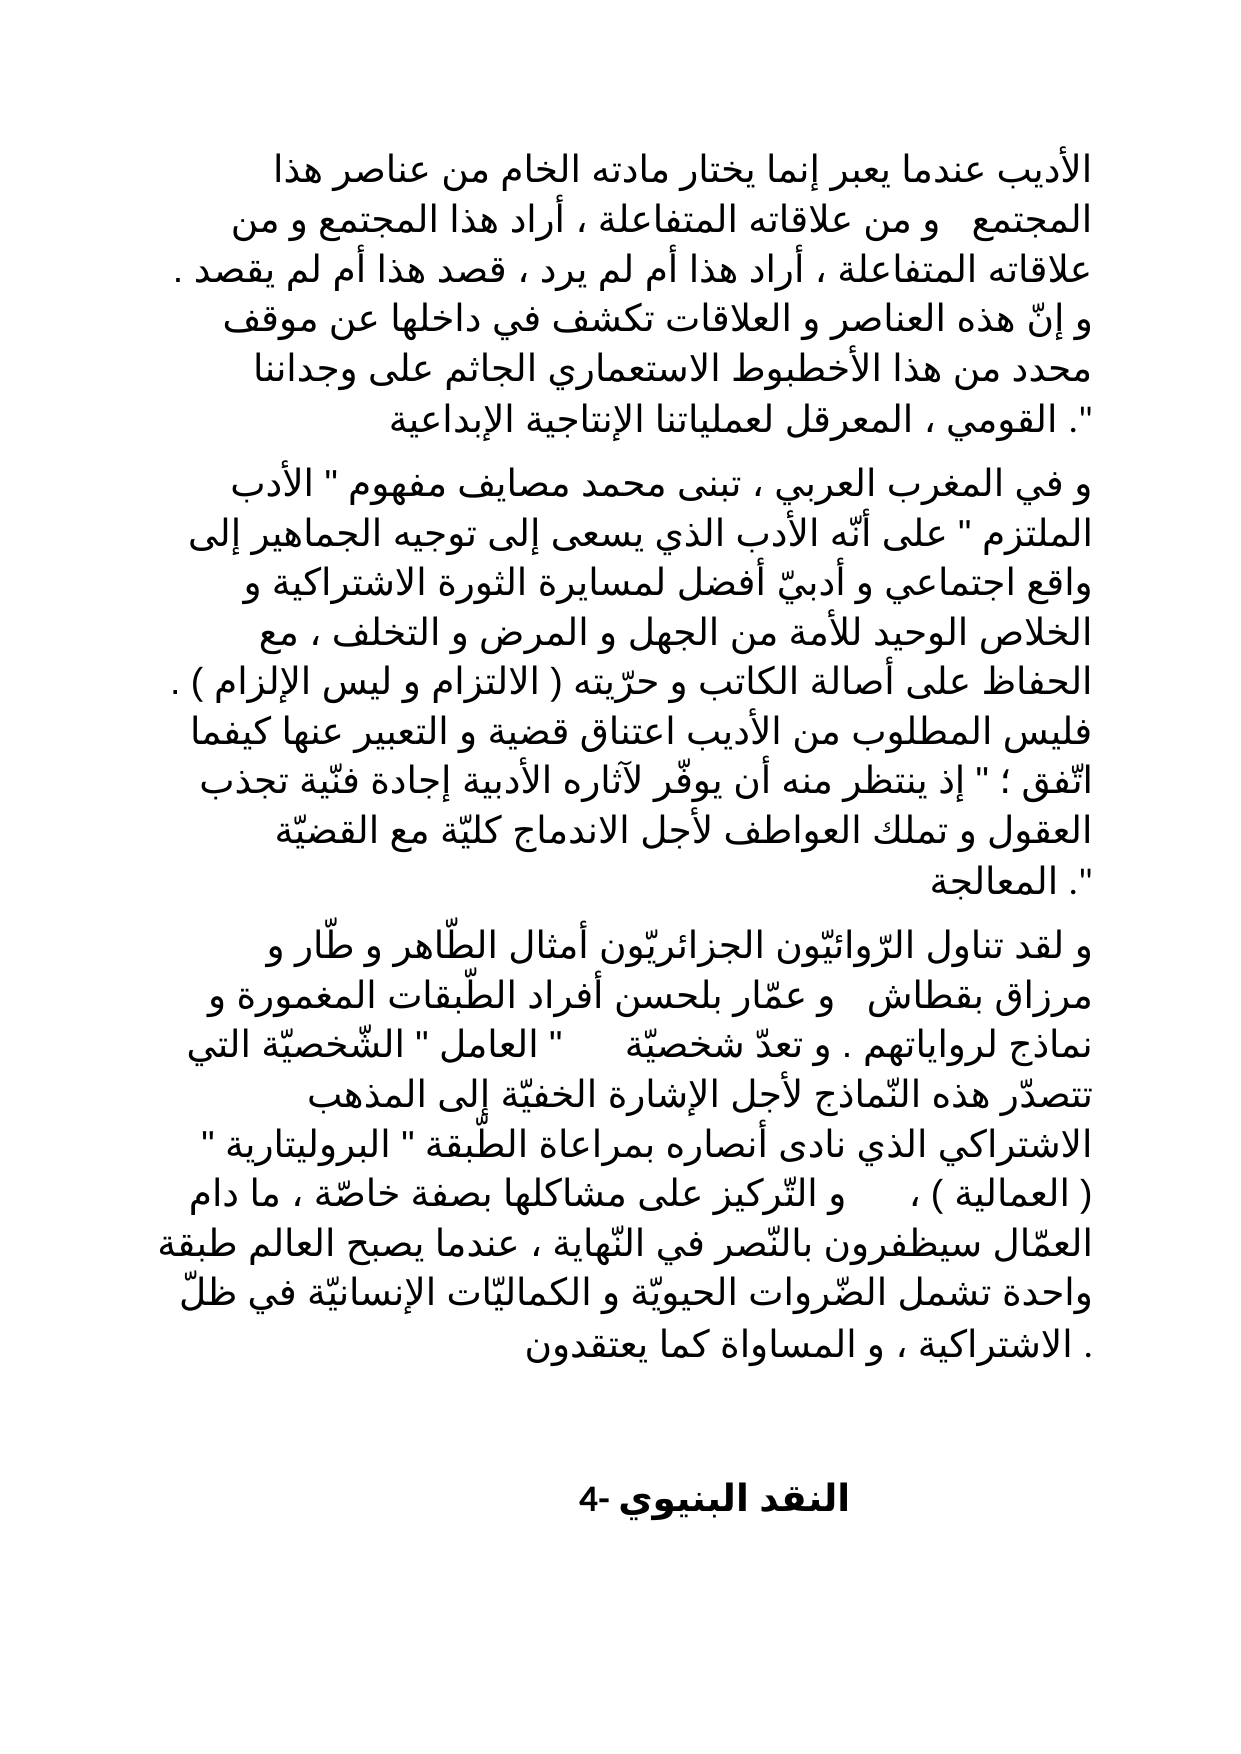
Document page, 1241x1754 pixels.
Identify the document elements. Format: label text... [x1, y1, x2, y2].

text و لقد تناول الرّوائيّون الجزائريّون أمثال الطّاهر و طّار و مرزاق بقطاش و عمّار بلحسن أفراد الطّبقات المغمورة و نماذج لرواياتهم . و تعدّ شخصيّة " العامل " الشّخصيّة التي تتصدّر هذه النّماذج لأجل الإشارة الخفيّة إلى المذهب الاشتراكي الذي نادى أنصاره بمراعاة الطّبقة " البروليتارية " ( العمالية ) ، و التّركيز على مشاكلها بصفة خاصّة ، ما دام العمّال سيظفرون بالنّصر في النّهاية ، عندما يصبح العالم طبقة واحدة تشمل الضّروات الحيويّة و الكماليّات الإنسانيّة في ظلّ الاشتراكية ، و المساواة كما يعتقدون . [148, 923, 1093, 1366]
text 4- النقد البنيوي [260, 1475, 1093, 1521]
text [148, 148, 1093, 442]
text و في المغرب العربي ، تبنى محمد مصايف مفهوم " الأدب الملتزم " على أنّه الأدب الذي يسعى إلى توجيه الجماهير إلى واقع اجتماعي و أدبيّ أفضل لمسايرة الثورة الاشتراكية و الخلاص الوحيد للأمة من الجهل و المرض و التخلف ، مع الحفاظ على أصالة الكاتب و حرّيته ( الالتزام و ليس الإلزام ) . فليس المطلوب من الأديب اعتناق قضية و التعبير عنها كيفما اتّفق ؛ " إذ ينتظر منه أن يوفّر لآثاره الأدبية إجادة فنّية تجذب العقول و تملك العواطف لأجل الاندماج كليّة مع القضيّة المعالجة ." [148, 461, 1093, 904]
